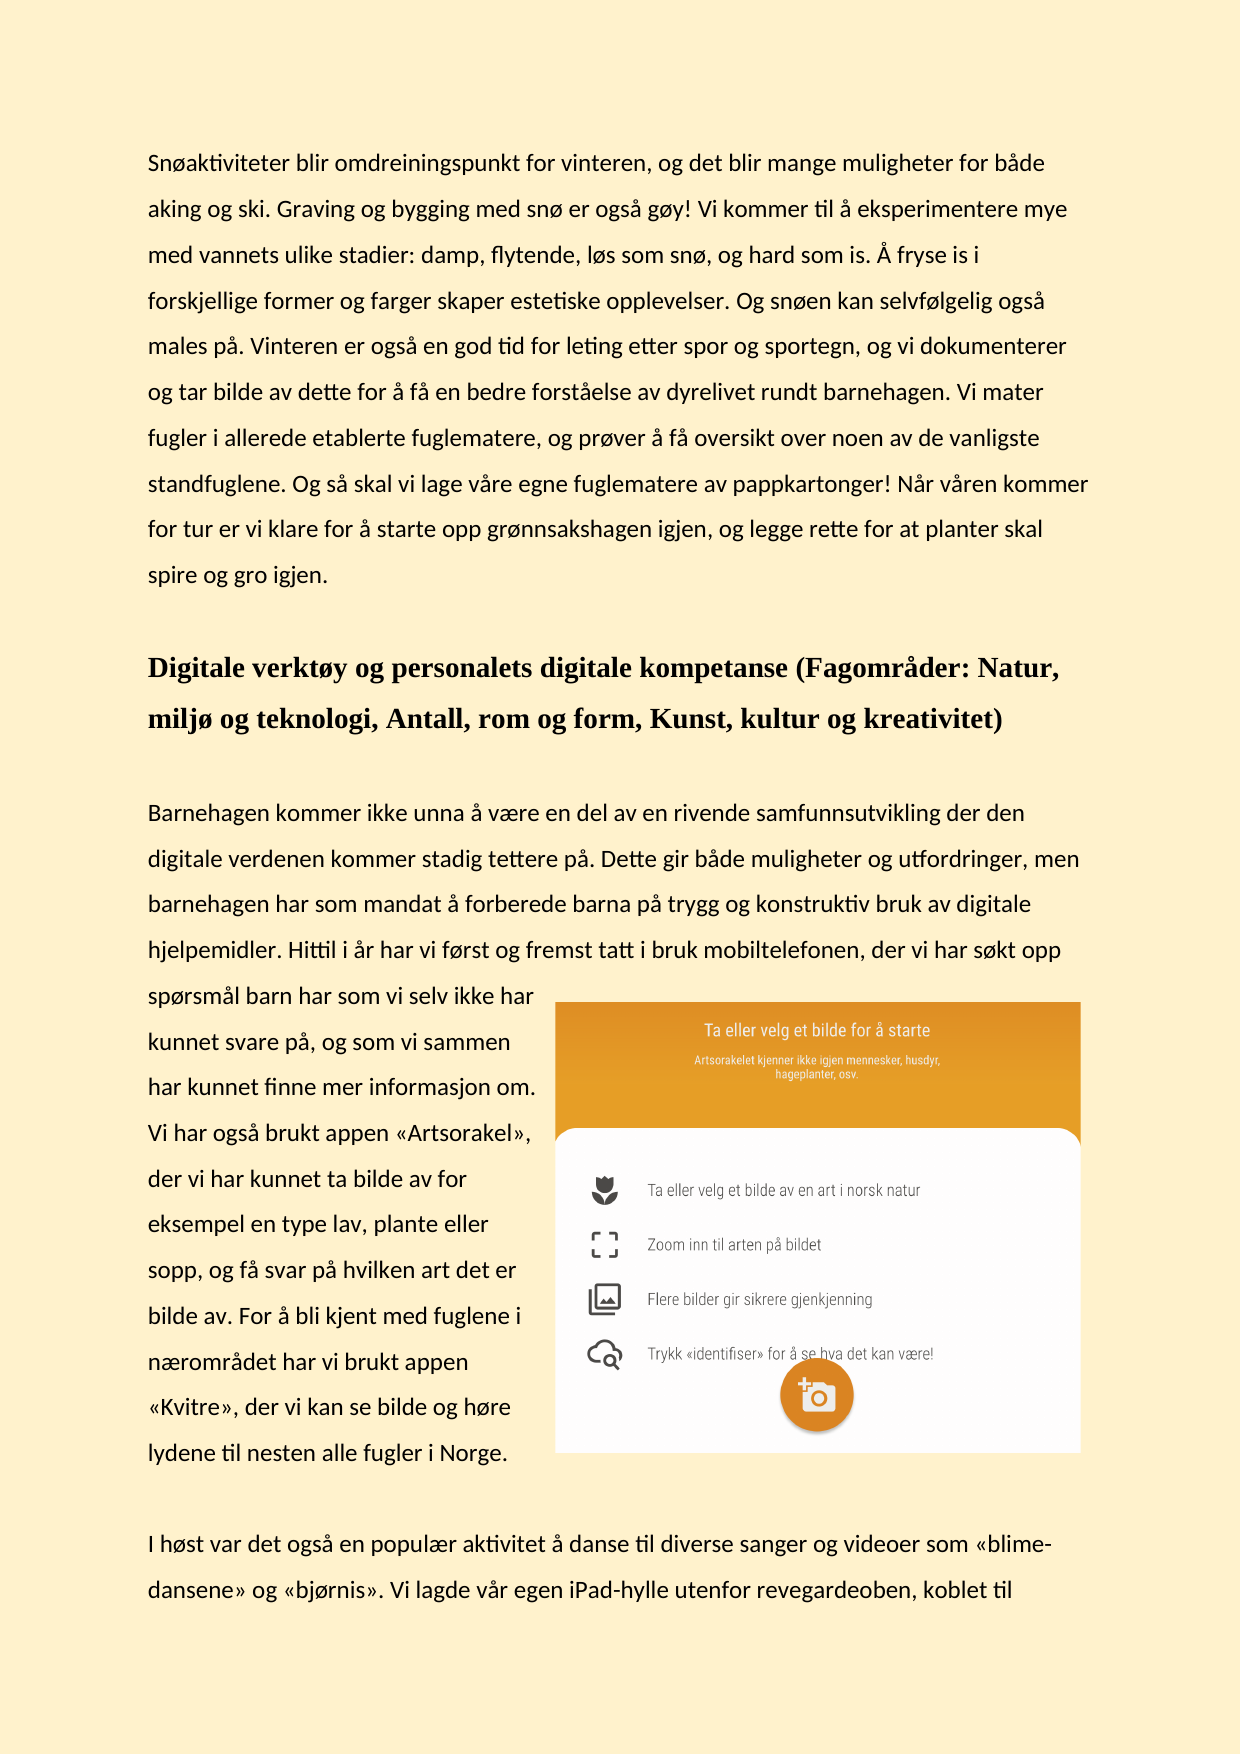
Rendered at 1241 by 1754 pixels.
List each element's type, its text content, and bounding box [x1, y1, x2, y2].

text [148, 1529, 1093, 1605]
text Snøaktiviteter blir omdreiningspunkt for vinteren, og det blir mange muligheter for både aking og ski. Graving og bygging med snø er også gøy! Vi kommer til å eksperimentere mye med vannets ulike stadier: damp, flytende, løs som snø, og hard som is. Å fryse is i forskjellige former og farger skaper estetiske opplevelser. Og snøen kan selvfølgelig også males på. Vinteren er også en god tid for leting etter spor og sportegn, og vi dokumenterer og tar bilde av dette for å få en bedre forståelse av dyrelivet rundt barnehagen. Vi mater fugler i allerede etablerte fuglematere, og prøver å få oversikt over noen av de vanligste standfuglene. Og så skal vi lage våre egne fuglematere av pappkartonger! Når våren kommer for tur er vi klare for å starte opp grønnsakshagen igjen, og legge rette for at planter skal spire og gro igjen. [148, 148, 1093, 590]
text Digitale verktøy og personalets digitale kompetanse (Fagområder: Natur, miljø og teknologi, Antall, rom og form, Kunst, kultur og kreativitet) [148, 651, 1093, 734]
picture [555, 1002, 1081, 1453]
